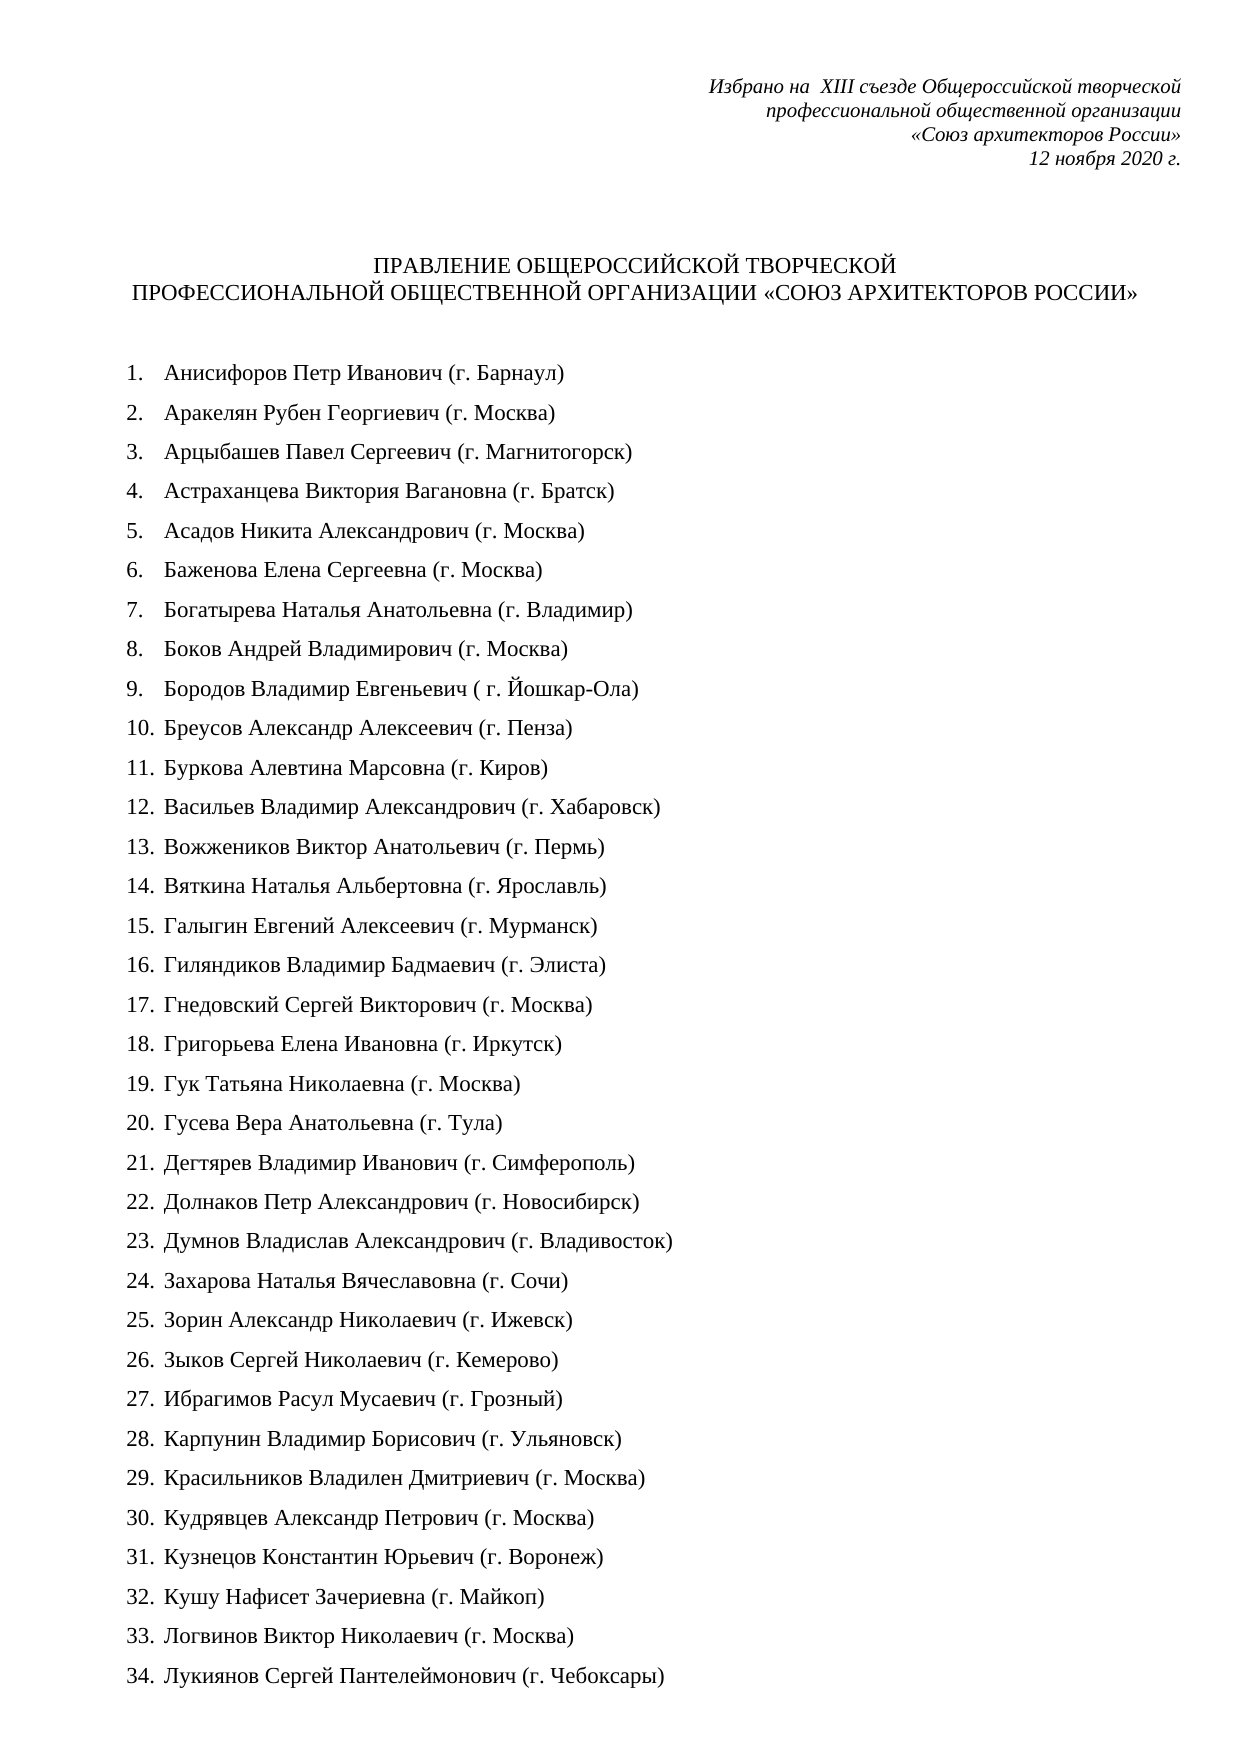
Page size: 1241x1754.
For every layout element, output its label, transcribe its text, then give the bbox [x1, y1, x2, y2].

list Буркова Алевтина Марсовна (г. Киров) [126, 754, 1181, 780]
list Гиляндиков Владимир Бадмаевич (г. Элиста) [126, 951, 1181, 978]
list Бородов Владимир Евгеньевич ( г. Йошкар-Ола) [126, 675, 1181, 701]
list Гук Татьяна Николаевна (г. Москва) [126, 1070, 1181, 1096]
list Лукиянов Сергей Пантелеймонович (г. Чебоксары) [126, 1662, 1181, 1688]
list Гнедовский Сергей Викторович (г. Москва) [126, 991, 1181, 1017]
list Вожжеников Виктор Анатольевич (г. Пермь) [126, 833, 1181, 859]
list Аракелян Рубен Георгиевич (г. Москва) [126, 398, 1181, 425]
list Логвинов Виктор Николаевич (г. Москва) [126, 1622, 1181, 1649]
list Богатырева Наталья Анатольевна (г. Владимир) [126, 596, 1181, 622]
list Зорин Александр Николаевич (г. Ижевск) [126, 1307, 1181, 1333]
list Захарова Наталья Вячеславовна (г. Сочи) [126, 1267, 1181, 1293]
list Арцыбашев Павел Сергеевич (г. Магнитогорск) [126, 438, 1181, 464]
list Карпунин Владимир Борисович (г. Ульяновск) [126, 1425, 1181, 1451]
list Вяткина Наталья Альбертовна (г. Ярославль) [126, 872, 1181, 899]
list Астраханцева Виктория Вагановна (г. Братск) [126, 477, 1181, 504]
list Анисифоров Петр Иванович (г. Барнаул) [126, 359, 1181, 385]
list Боков Андрей Владимирович (г. Москва) [126, 635, 1181, 662]
list Григорьева Елена Ивановна (г. Иркутск) [126, 1030, 1181, 1057]
list Галыгин Евгений Алексеевич (г. Мурманск) [126, 912, 1181, 938]
list Зыков Сергей Николаевич (г. Кемерово) [126, 1346, 1181, 1372]
list Бреусов Александр Алексеевич (г. Пенза) [126, 714, 1181, 741]
list Васильев Владимир Александрович (г. Хабаровск) [126, 793, 1181, 820]
list Асадов Никита Александрович (г. Москва) [126, 517, 1181, 543]
text профессиональной общественной организации «Союз архитекторов России» [89, 279, 1181, 305]
list Кушу Нафисет Зачериевна (г. Майкоп) [126, 1583, 1181, 1609]
text Правление Общероссийской творческой [89, 252, 1181, 279]
list Думнов Владислав Александрович (г. Владивосток) [126, 1228, 1181, 1254]
list Дегтярев Владимир Иванович (г. Симферополь) [126, 1149, 1181, 1175]
list Кудрявцев Александр Петрович (г. Москва) [126, 1504, 1181, 1530]
list Ибрагимов Расул Мусаевич (г. Грозный) [126, 1386, 1181, 1412]
list Красильников Владилен Дмитриевич (г. Москва) [126, 1464, 1181, 1491]
list Кузнецов Константин Юрьевич (г. Воронеж) [126, 1543, 1181, 1570]
list Гусева Вера Анатольевна (г. Тула) [126, 1109, 1181, 1136]
list Баженова Елена Сергеевна (г. Москва) [126, 556, 1181, 583]
list Долнаков Петр Александрович (г. Новосибирск) [126, 1188, 1181, 1214]
